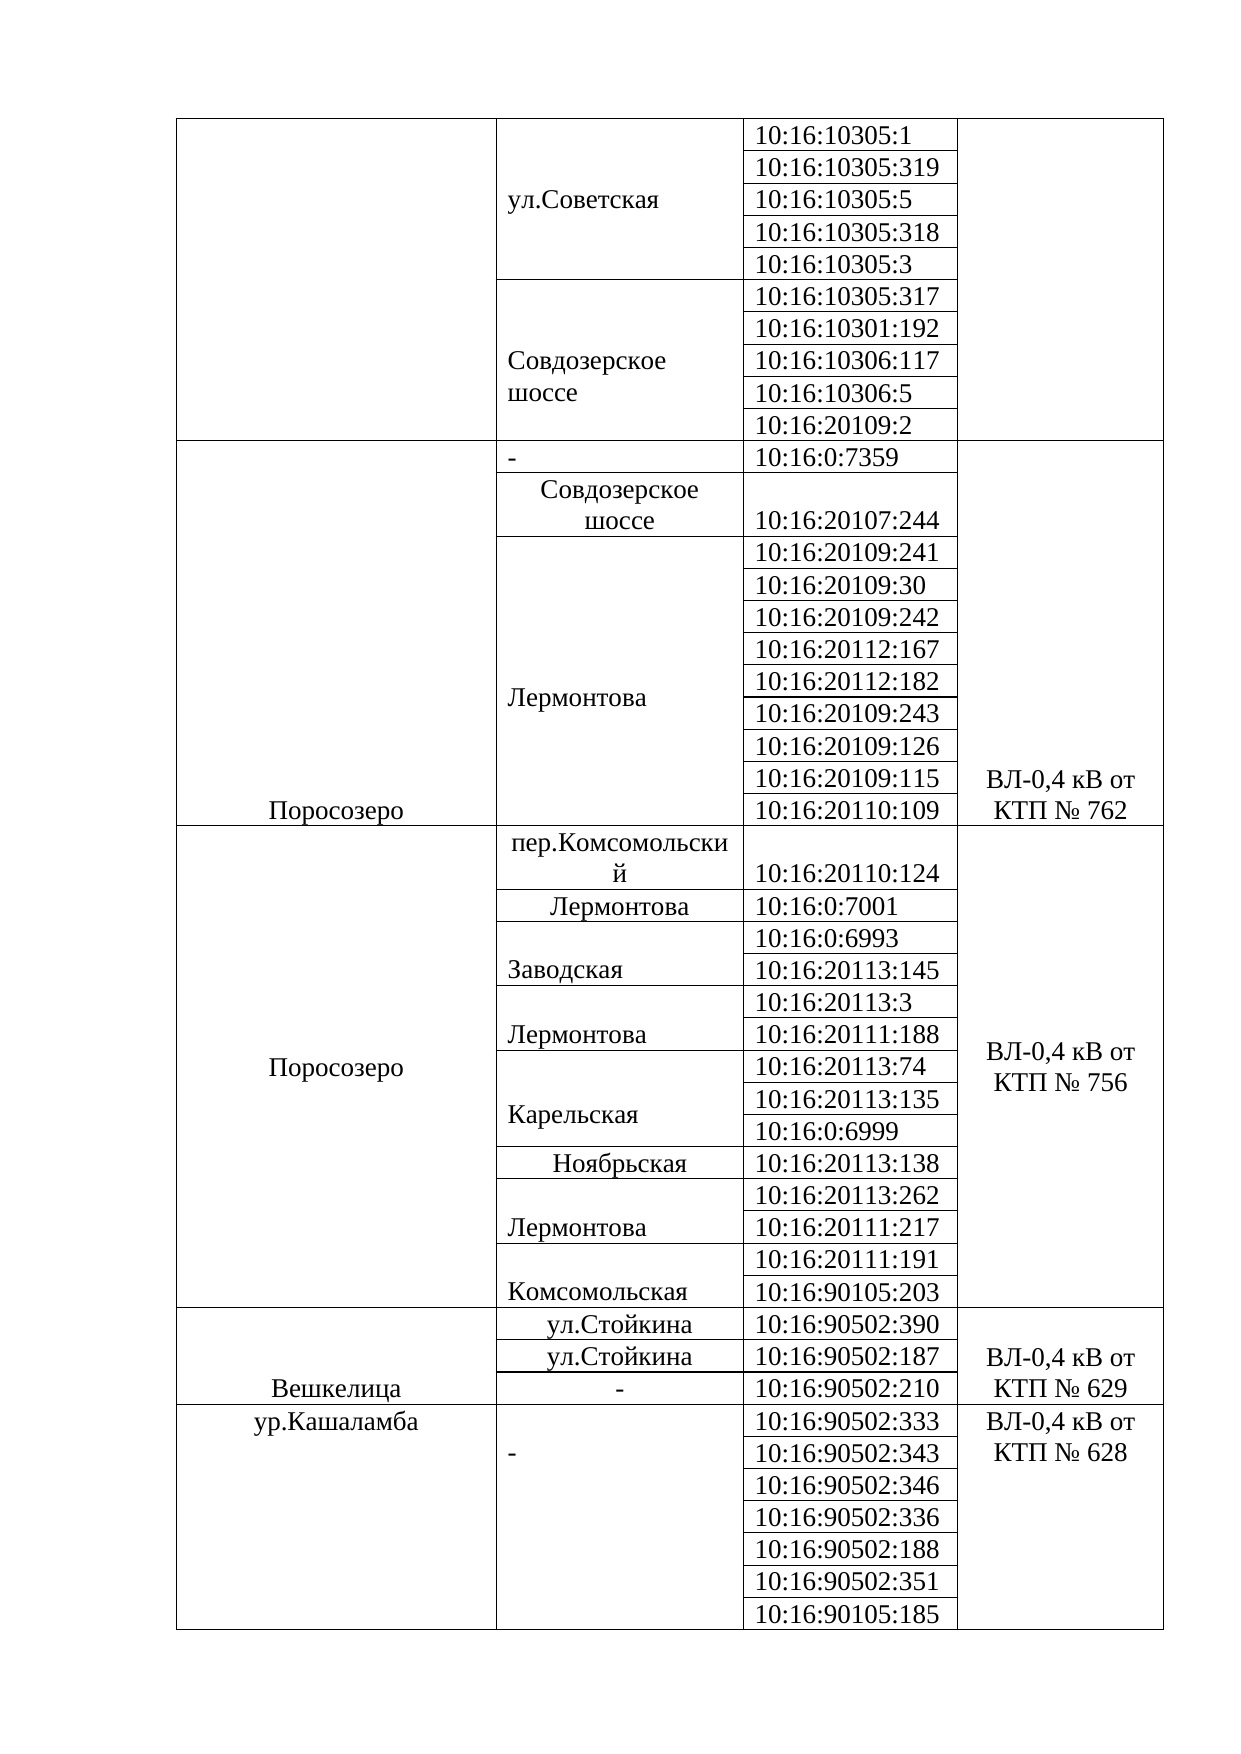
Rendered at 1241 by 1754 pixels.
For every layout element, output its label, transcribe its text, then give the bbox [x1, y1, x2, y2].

table_cell 10:16:0:6999 [744, 1115, 957, 1146]
table_cell ул.Советская [497, 119, 743, 279]
table_cell 10:16:90105:203 [744, 1276, 957, 1307]
table_cell 10:16:10306:5 [744, 377, 957, 408]
table_cell 10:16:90502:187 [744, 1340, 957, 1371]
table_cell 10:16:10305:5 [744, 184, 957, 215]
table_cell 10:16:20110:124 [744, 826, 957, 888]
table_cell ул.Стойкина [497, 1308, 743, 1339]
table_cell 10:16:20109:126 [744, 730, 957, 761]
table_cell Совдозерское шоссе [497, 473, 743, 536]
table_cell Ноябрьская [497, 1147, 743, 1178]
table_cell 10:16:90502:346 [744, 1469, 957, 1500]
table_cell 10:16:20109:2 [744, 409, 957, 440]
table_cell 10:16:90502:351 [744, 1566, 957, 1597]
table_cell 10:16:20109:30 [744, 569, 957, 600]
table_cell 10:16:90502:343 [744, 1437, 957, 1468]
table_cell 10:16:20109:243 [744, 698, 957, 729]
table_cell Лермонтова [497, 986, 743, 1049]
table_cell - [497, 441, 743, 472]
table_cell 10:16:20112:167 [744, 633, 957, 664]
table_cell 10:16:20111:188 [744, 1018, 957, 1049]
table_cell 10:16:20111:191 [744, 1244, 957, 1275]
table_cell 10:16:10301:192 [744, 312, 957, 343]
table_cell 10:16:20113:135 [744, 1083, 957, 1114]
table_cell Заводская [497, 922, 743, 985]
table_cell 10:16:20113:138 [744, 1147, 957, 1178]
table_cell 10:16:20113:262 [744, 1179, 957, 1210]
table_cell 10:16:90502:188 [744, 1533, 957, 1564]
table_cell пер.Комсомольский [497, 826, 743, 888]
table_cell 10:16:20110:109 [744, 794, 957, 825]
table_cell 10:16:10305:3 [744, 248, 957, 279]
table_cell Поросозеро [177, 826, 496, 1307]
table_cell 10:16:20112:182 [744, 665, 957, 696]
table_cell ул.Стойкина [497, 1340, 743, 1371]
table_cell 10:16:10305:319 [744, 151, 957, 182]
table_cell ВЛ-0,4 кВ от КТП № 628 [958, 1405, 1163, 1629]
table_cell 10:16:0:7359 [744, 441, 957, 472]
table_cell 10:16:0:6993 [744, 922, 957, 953]
table_cell 10:16:10305:1 [744, 119, 957, 150]
table_cell 10:16:20113:3 [744, 986, 957, 1017]
table_cell ур.Кашаламба [177, 1405, 496, 1629]
table_cell 10:16:10305:318 [744, 216, 957, 247]
table_cell 10:16:20109:242 [744, 601, 957, 632]
table_cell ВЛ-0,4 кВ от КТП № 762 [958, 441, 1163, 825]
table_cell Карельская [497, 1051, 743, 1146]
table_cell Комсомольская [497, 1244, 743, 1307]
table_cell 10:16:20113:145 [744, 954, 957, 985]
table_cell 10:16:0:7001 [744, 890, 957, 921]
table_cell Лермонтова [497, 1179, 743, 1243]
table_cell Лермонтова [497, 890, 743, 921]
table_cell 10:16:90502:333 [744, 1405, 957, 1436]
table_cell 10:16:20113:74 [744, 1051, 957, 1082]
table_cell 10:16:90502:336 [744, 1501, 957, 1532]
table_cell ВЛ-0,4 кВ от КТП № 629 [958, 1308, 1163, 1403]
table_cell 10:16:90502:390 [744, 1308, 957, 1339]
table_cell 10:16:20109:241 [744, 537, 957, 568]
table_cell Лермонтова [497, 537, 743, 825]
table_cell Вешкелица [177, 1308, 496, 1403]
table_cell 10:16:20111:217 [744, 1211, 957, 1243]
table_cell 10:16:90105:185 [744, 1598, 957, 1629]
table_cell - [497, 1373, 743, 1403]
table_cell Совдозерское шоссе [497, 280, 743, 440]
table_cell 10:16:10305:317 [744, 280, 957, 311]
table_cell 10:16:20109:115 [744, 762, 957, 793]
table_cell 10:16:10306:117 [744, 345, 957, 376]
table_cell Поросозеро [177, 441, 496, 825]
table_cell - [497, 1405, 743, 1629]
table_cell ВЛ-0,4 кВ от КТП № 756 [958, 826, 1163, 1307]
table_cell 10:16:20107:244 [744, 473, 957, 536]
table_cell 10:16:90502:210 [744, 1373, 957, 1403]
